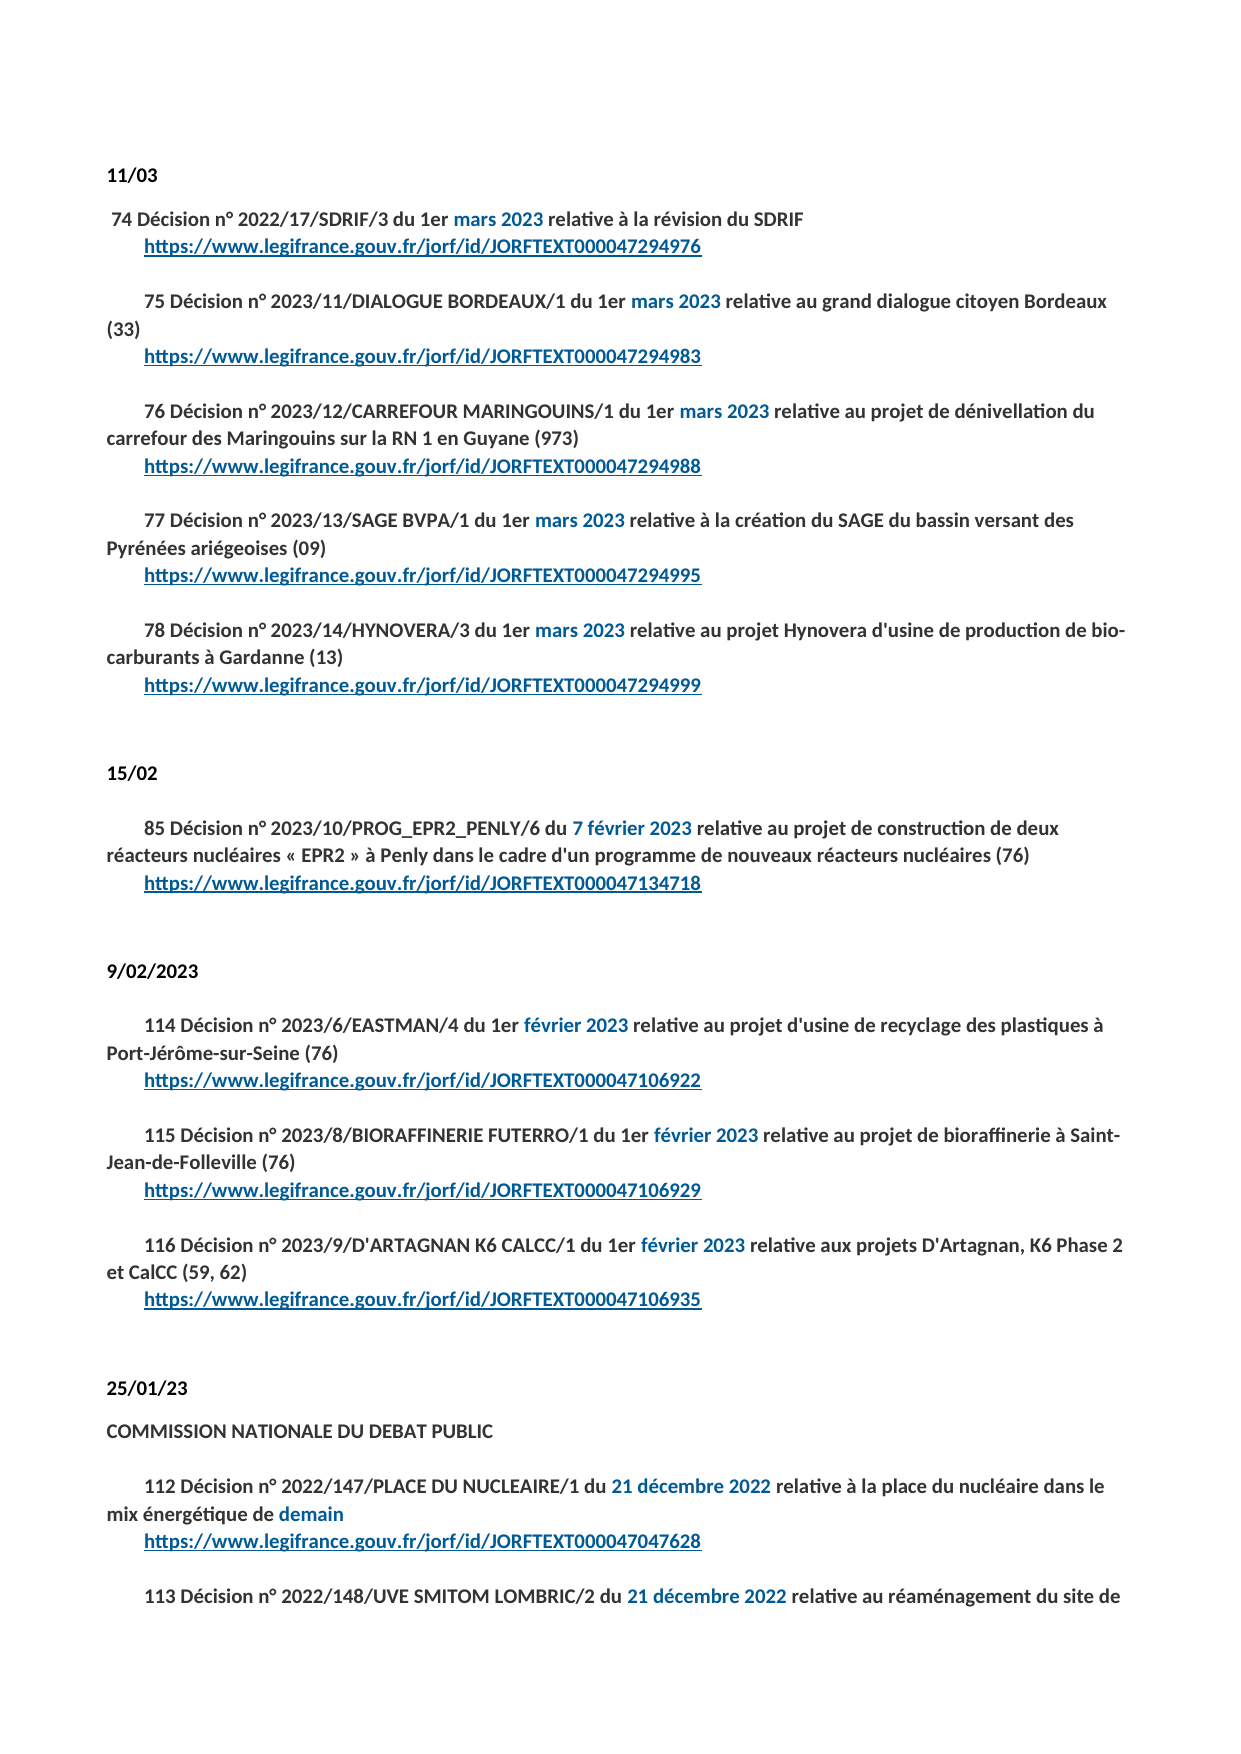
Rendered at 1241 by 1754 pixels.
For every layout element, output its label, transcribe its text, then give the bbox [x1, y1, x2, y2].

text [106, 1419, 1128, 1608]
text 9/02/2023 114 Décision n° 2023/6/EASTMAN/4 du 1er février 2023 relative au projet d'usine de recyclage des plastiques à Port-Jérôme-sur-Seine (76) https://www.legifrance.gouv.fr/jorf/id/JORFTEXT000047106922 115 Décision n° 2023/8/BIORAFFINERIE FUTERRO/1 du 1er février 2023 relative au projet de bioraffinerie à Saint-Jean-de-Folleville (76) https://www.legifrance.gouv.fr/jorf/id/JORFTEXT000047106929 116 Décision n° 2023/9/D'ARTAGNAN K6 CALCC/1 du 1er février 2023 relative aux projets D'Artagnan, K6 Phase 2 et CalCC (59, 62) https://www.legifrance.gouv.fr/jorf/id/JORFTEXT000047106935 [106, 958, 1128, 1312]
text 25/01/23 [106, 1375, 1128, 1400]
text 11/03 [106, 162, 1128, 188]
text 74 Décision n° 2022/17/SDRIF/3 du 1er mars 2023 relative à la révision du SDRIF https://www.legifrance.gouv.fr/jorf/id/JORFTEXT000047294976 75 Décision n° 2023/11/DIALOGUE BORDEAUX/1 du 1er mars 2023 relative au grand dialogue citoyen Bordeaux (33) https://www.legifrance.gouv.fr/jorf/id/JORFTEXT000047294983 76 Décision n° 2023/12/CARREFOUR MARINGOUINS/1 du 1er mars 2023 relative au projet de dénivellation du carrefour des Maringouins sur la RN 1 en Guyane (973) https://www.legifrance.gouv.fr/jorf/id/JORFTEXT000047294988 77 Décision n° 2023/13/SAGE BVPA/1 du 1er mars 2023 relative à la création du SAGE du bassin versant des Pyrénées ariégeoises (09) https://www.legifrance.gouv.fr/jorf/id/JORFTEXT000047294995 78 Décision n° 2023/14/HYNOVERA/3 du 1er mars 2023 relative au projet Hynovera d'usine de production de bio-carburants à Gardanne (13) https://www.legifrance.gouv.fr/jorf/id/JORFTEXT000047294999 [106, 206, 1128, 697]
text 15/02 85 Décision n° 2023/10/PROG_EPR2_PENLY/6 du 7 février 2023 relative au projet de construction de deux réacteurs nucléaires « EPR2 » à Penly dans le cadre d'un programme de nouveaux réacteurs nucléaires (76) https://www.legifrance.gouv.fr/jorf/id/JORFTEXT000047134718 [106, 760, 1128, 895]
